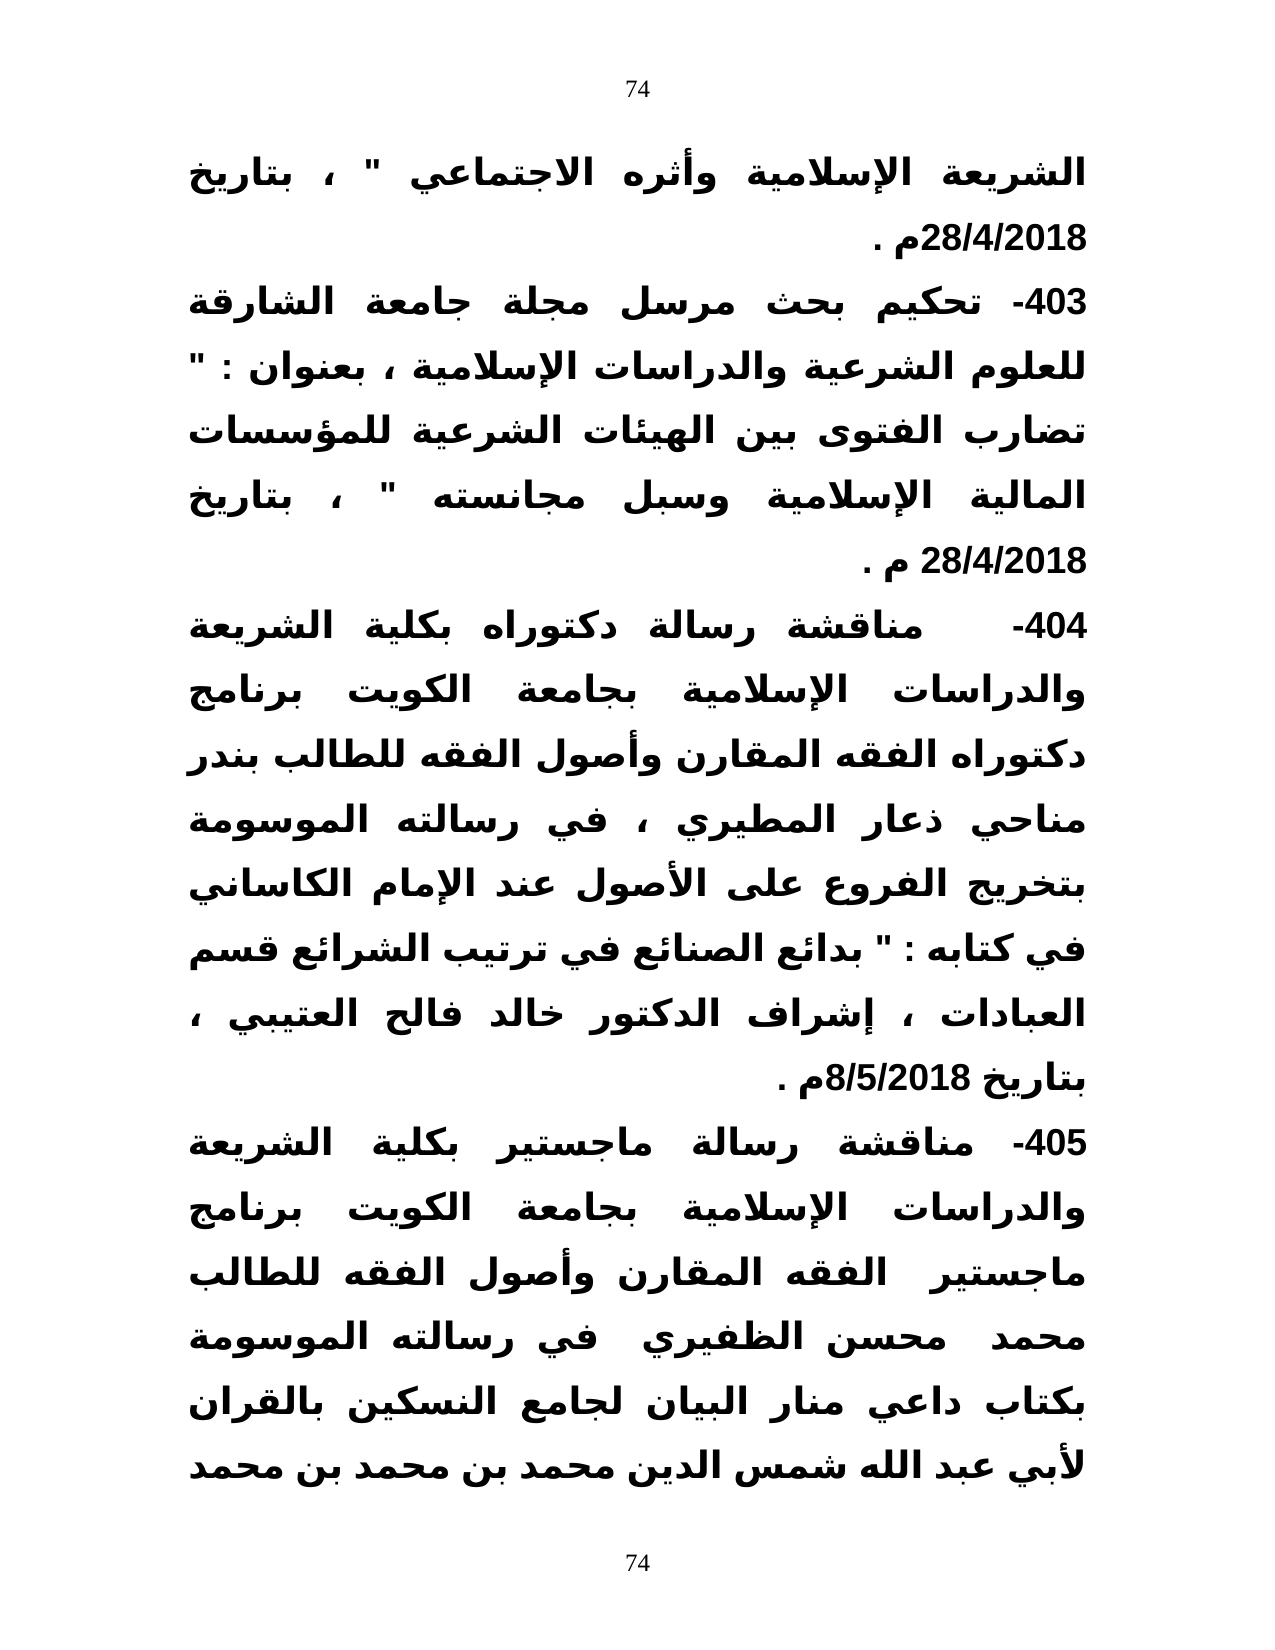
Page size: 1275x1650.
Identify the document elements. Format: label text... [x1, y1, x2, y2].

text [187, 150, 1087, 258]
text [187, 1120, 1087, 1487]
text 404- مناقشة رسالة دكتوراه بكلية الشريعة والدراسات الإسلامية بجامعة الكويت برنامج دكتوراه الفقه المقارن وأصول الفقه للطالب بندر مناحي ذعار المطيري ، في رسالته الموسومة بتخريج الفروع على الأصول عند الإمام الكاساني في كتابه : " بدائع الصنائع في ترتيب الشرائع قسم العبادات ، إشراف الدكتور خالد فالح العتيبي ، بتاريخ 8/5/2018م . [187, 603, 1087, 1099]
text 403- تحكيم بحث مرسل مجلة جامعة الشارقة للعلوم الشرعية والدراسات الإسلامية ، بعنوان : " تضارب الفتوى بين الهيئات الشرعية للمؤسسات المالية الإسلامية وسبل مجانسته " ، بتاريخ 28/4/2018 م . [187, 279, 1087, 581]
